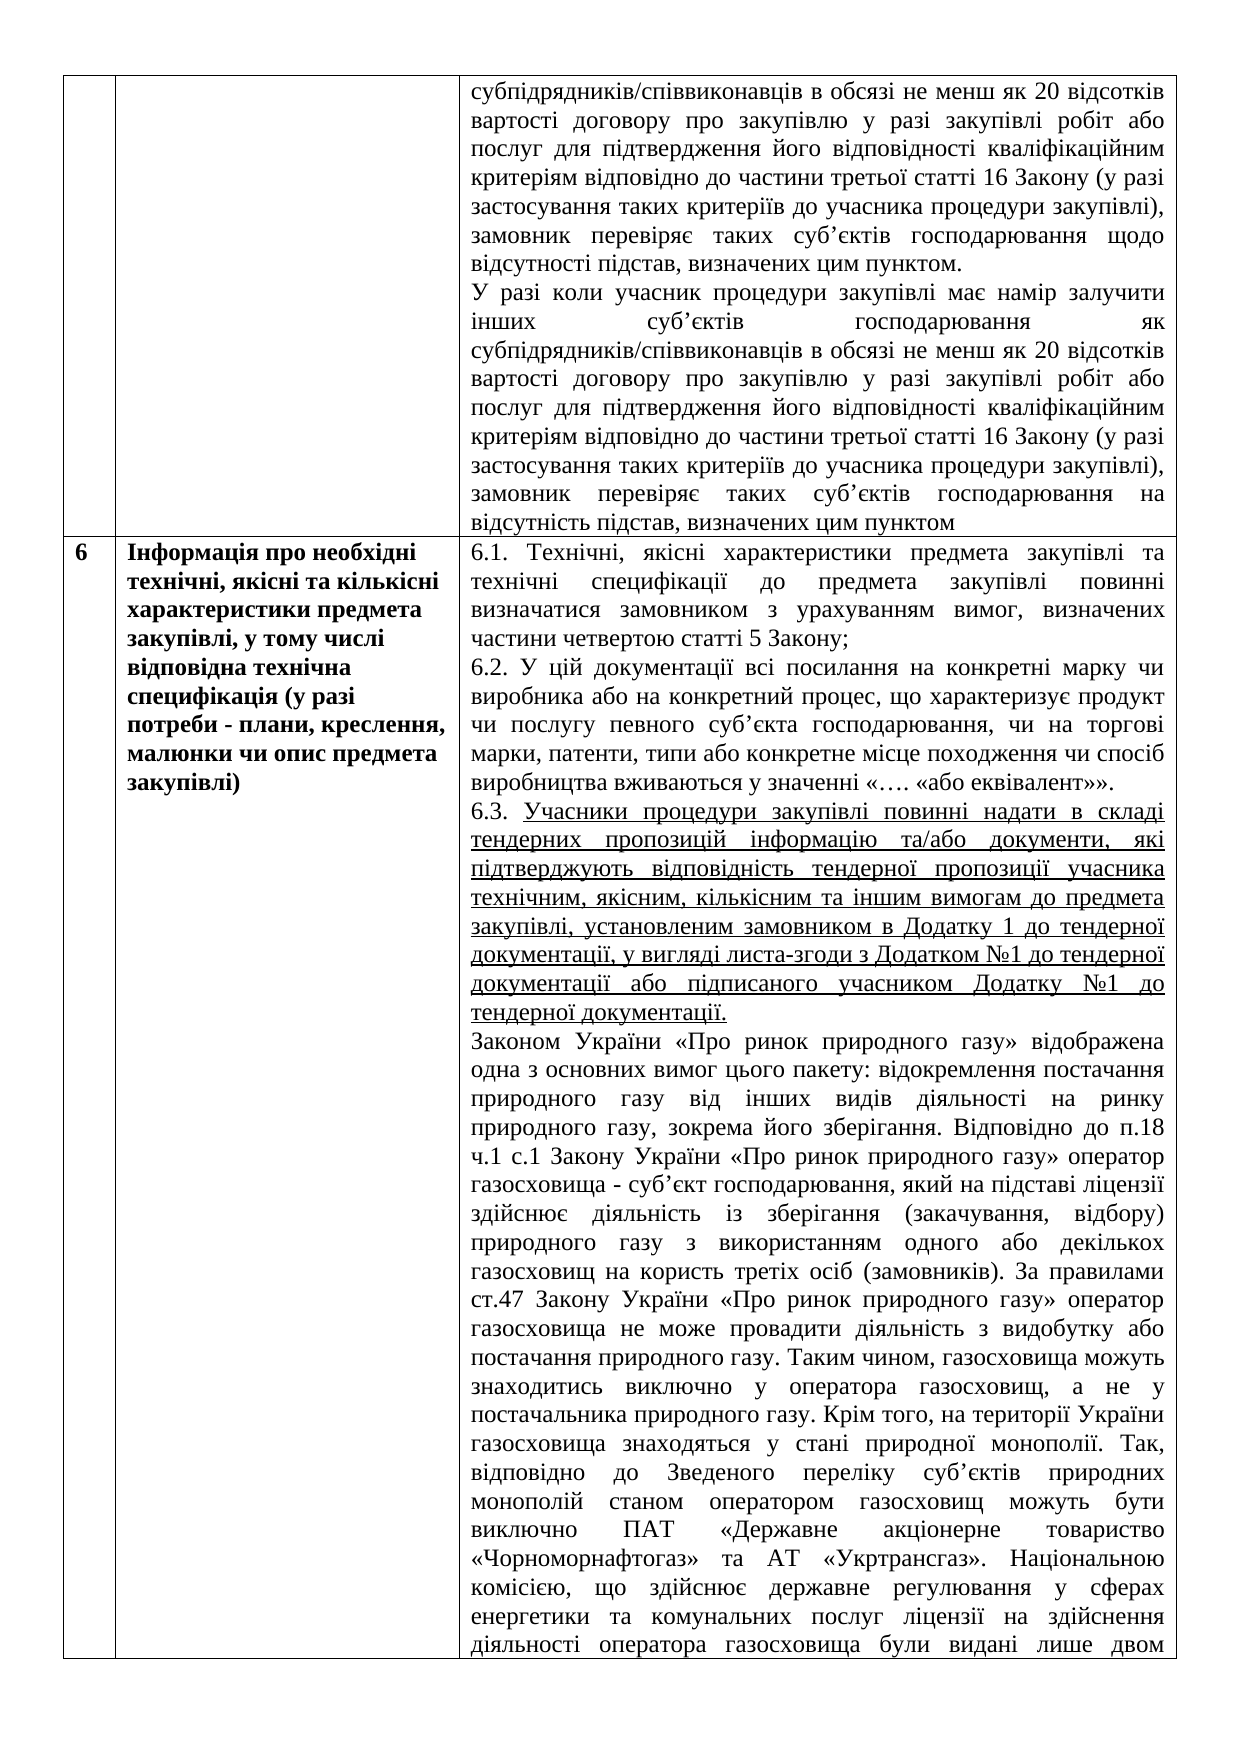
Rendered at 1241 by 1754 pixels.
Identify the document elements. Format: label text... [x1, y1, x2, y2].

table_cell 6 [64, 537, 115, 1658]
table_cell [116, 537, 459, 1658]
table_cell 5 [64, 76, 115, 536]
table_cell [460, 537, 1176, 1658]
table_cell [116, 76, 459, 536]
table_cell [460, 76, 1176, 536]
